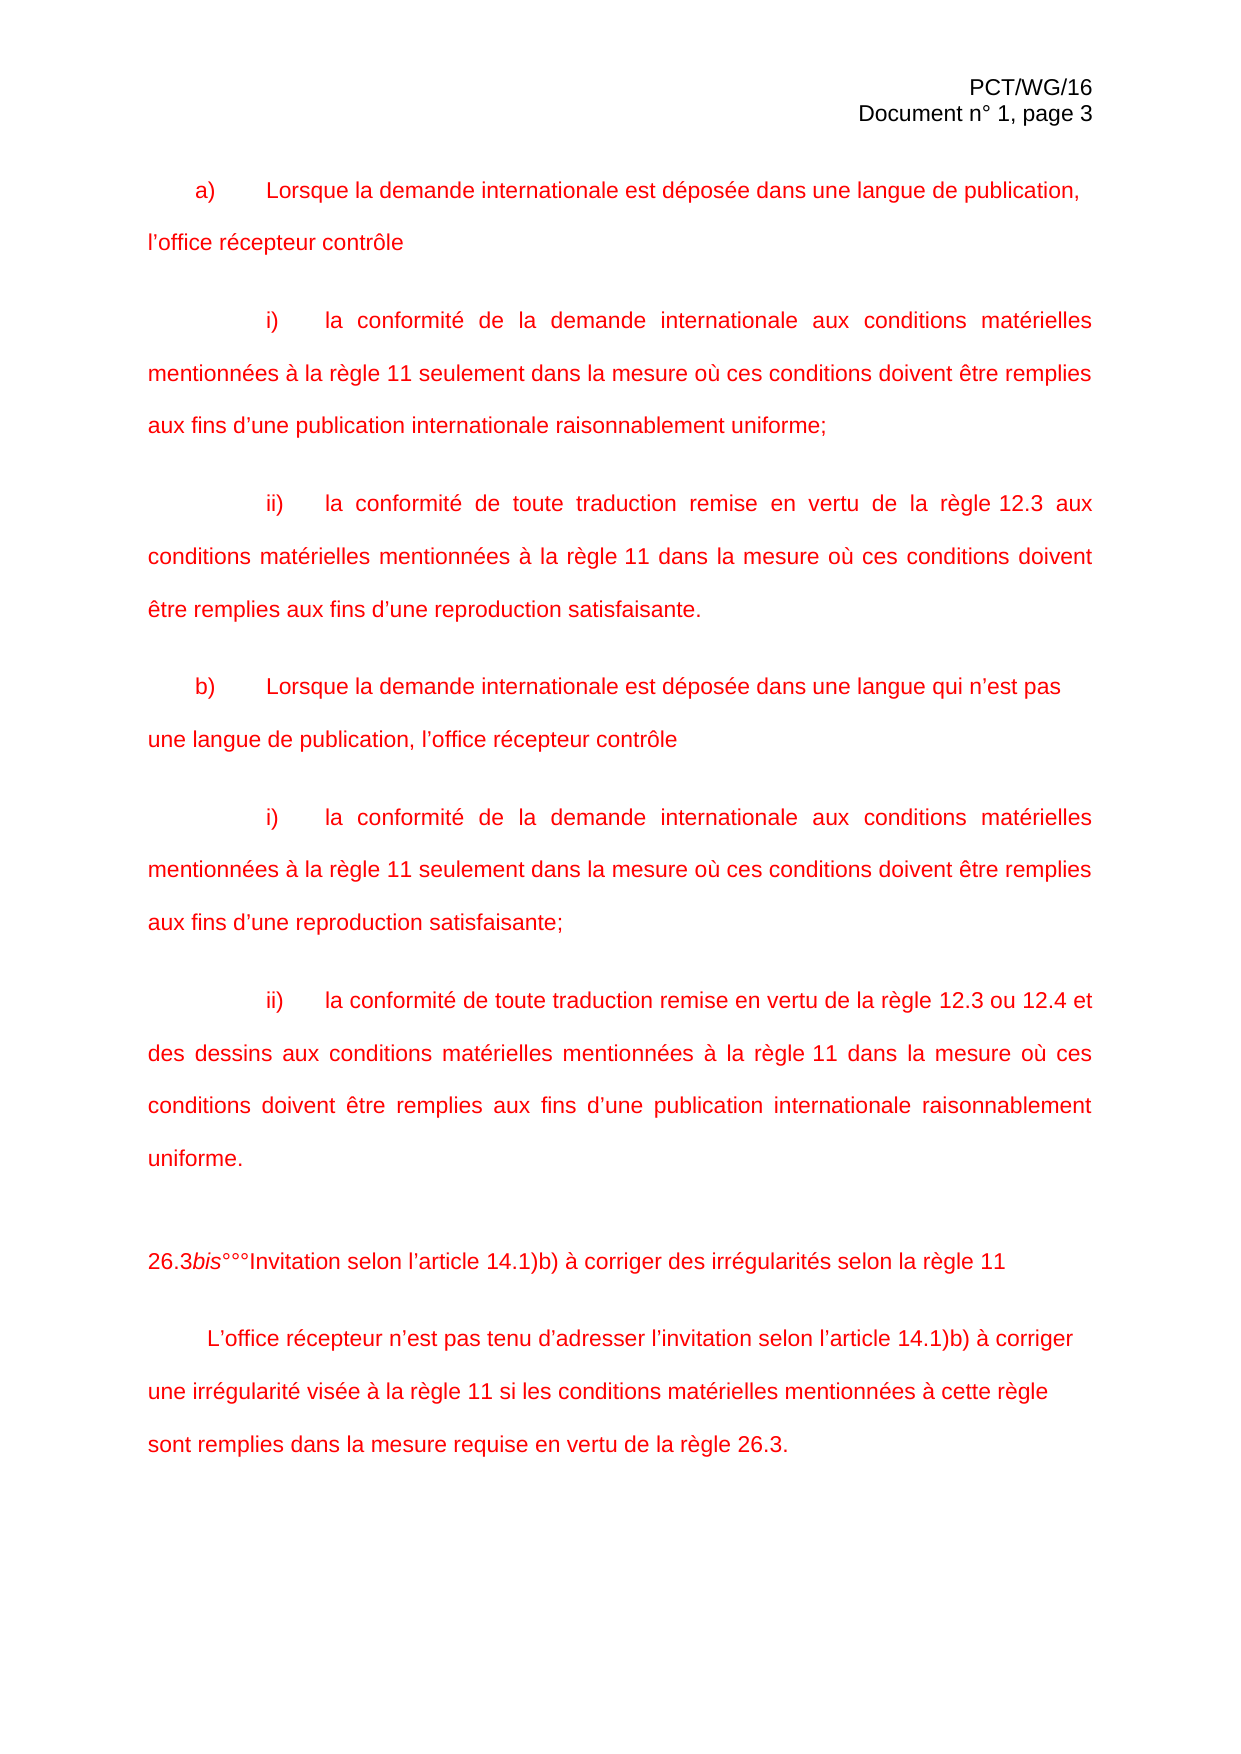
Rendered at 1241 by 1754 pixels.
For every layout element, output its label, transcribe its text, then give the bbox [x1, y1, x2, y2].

text 26.3bis°°°Invitation selon l’article 14.1)b) à corriger des irrégularités selon la règle 11 [148, 1248, 1092, 1274]
text b) Lorsque la demande internationale est déposée dans une langue qui n’est pas une langue de publication, l’office récepteur contrôle [148, 673, 1092, 752]
text a) Lorsque la demande internationale est déposée dans une langue de publication, l’office récepteur contrôle [148, 177, 1092, 256]
text ii) la conformité de toute traduction remise en vertu de la règle 12.3 ou 12.4 et des dessins aux conditions matérielles mentionnées à la règle 11 dans la mesure où ces conditions doivent être remplies aux fins d’une publication internationale raisonnablement uniforme. [148, 987, 1092, 1171]
text ii) la conformité de toute traduction remise en vertu de la règle 12.3 aux conditions matérielles mentionnées à la règle 11 dans la mesure où ces conditions doivent être remplies aux fins d’une reproduction satisfaisante. [148, 490, 1092, 622]
text L’office récepteur n’est pas tenu d’adresser l’invitation selon l’article 14.1)b) à corriger une irrégularité visée à la règle 11 si les conditions matérielles mentionnées à cette règle sont remplies dans la mesure requise en vertu de la règle 26.3. [148, 1325, 1092, 1457]
text i) la conformité de la demande internationale aux conditions matérielles mentionnées à la règle 11 seulement dans la mesure où ces conditions doivent être remplies aux fins d’une reproduction satisfaisante; [148, 804, 1092, 935]
text i) la conformité de la demande internationale aux conditions matérielles mentionnées à la règle 11 seulement dans la mesure où ces conditions doivent être remplies aux fins d’une publication internationale raisonnablement uniforme; [148, 307, 1092, 439]
